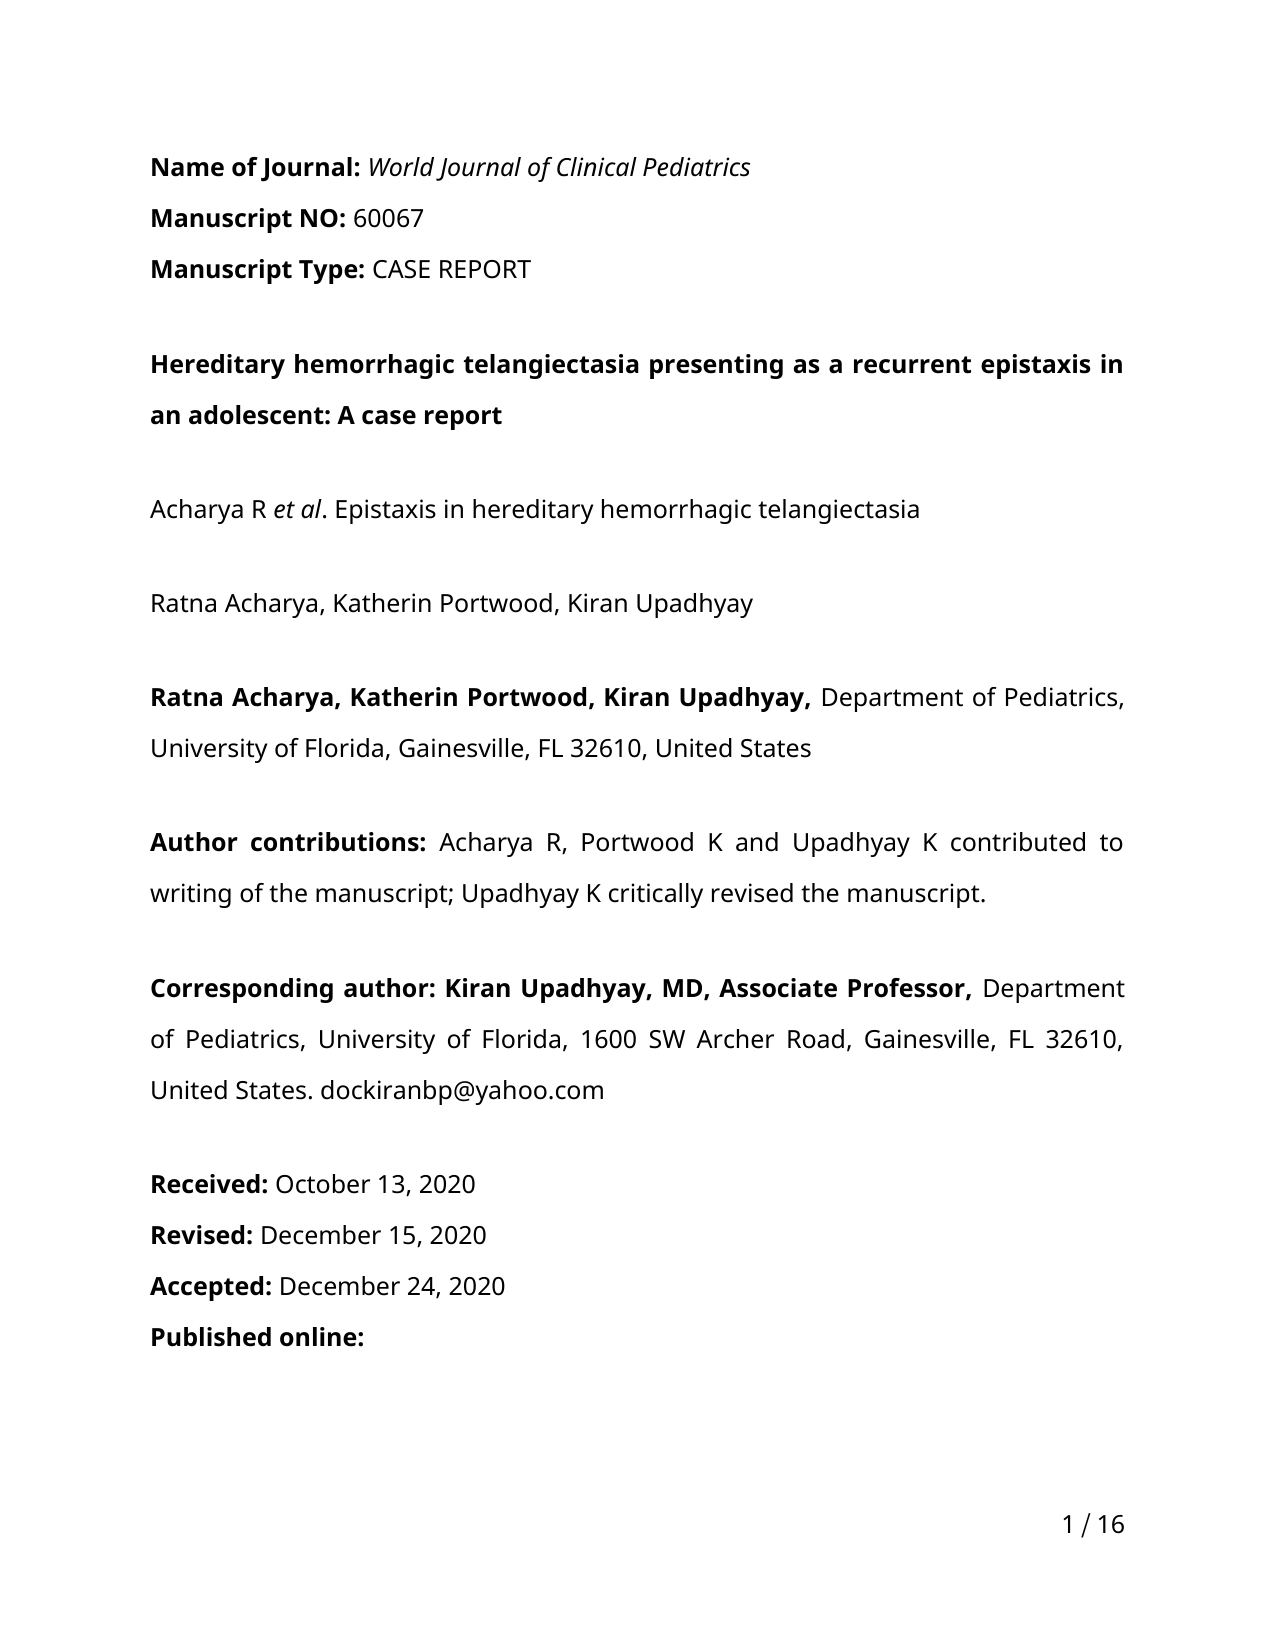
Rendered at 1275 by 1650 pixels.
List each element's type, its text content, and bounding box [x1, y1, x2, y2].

text Corresponding author: Kiran Upadhyay, MD, Associate Professor, Department of Pediatrics, University of Florida, 1600 SW Archer Road, Gainesville, FL 32610, United States. dockiranbp@yahoo.com [150, 970, 1125, 1106]
text Name of Journal: World Journal of Clinical Pediatrics [150, 150, 1125, 184]
text Accepted: December 24, 2020 [150, 1268, 1125, 1303]
text Manuscript Type: CASE REPORT [150, 252, 1125, 286]
text Author contributions: Acharya R, Portwood K and Upadhyay K contributed to writing of the manuscript; Upadhyay K critically revised the manuscript. [150, 825, 1125, 910]
text Received: October 13, 2020 [150, 1166, 1125, 1201]
text Revised: December 15, 2020 [150, 1217, 1125, 1252]
text Acharya R et al. Epistaxis in hereditary hemorrhagic telangiectasia [150, 491, 1125, 526]
text Manuscript NO: 60067 [150, 201, 1125, 235]
text Published online: [150, 1319, 1125, 1354]
text Ratna Acharya, Katherin Portwood, Kiran Upadhyay [150, 586, 1125, 620]
text Ratna Acharya, Katherin Portwood, Kiran Upadhyay, Department of Pediatrics, University of Florida, Gainesville, FL 32610, United States [150, 680, 1125, 765]
text Hereditary hemorrhagic telangiectasia presenting as a recurrent epistaxis in an adolescent: A case report [150, 346, 1125, 431]
